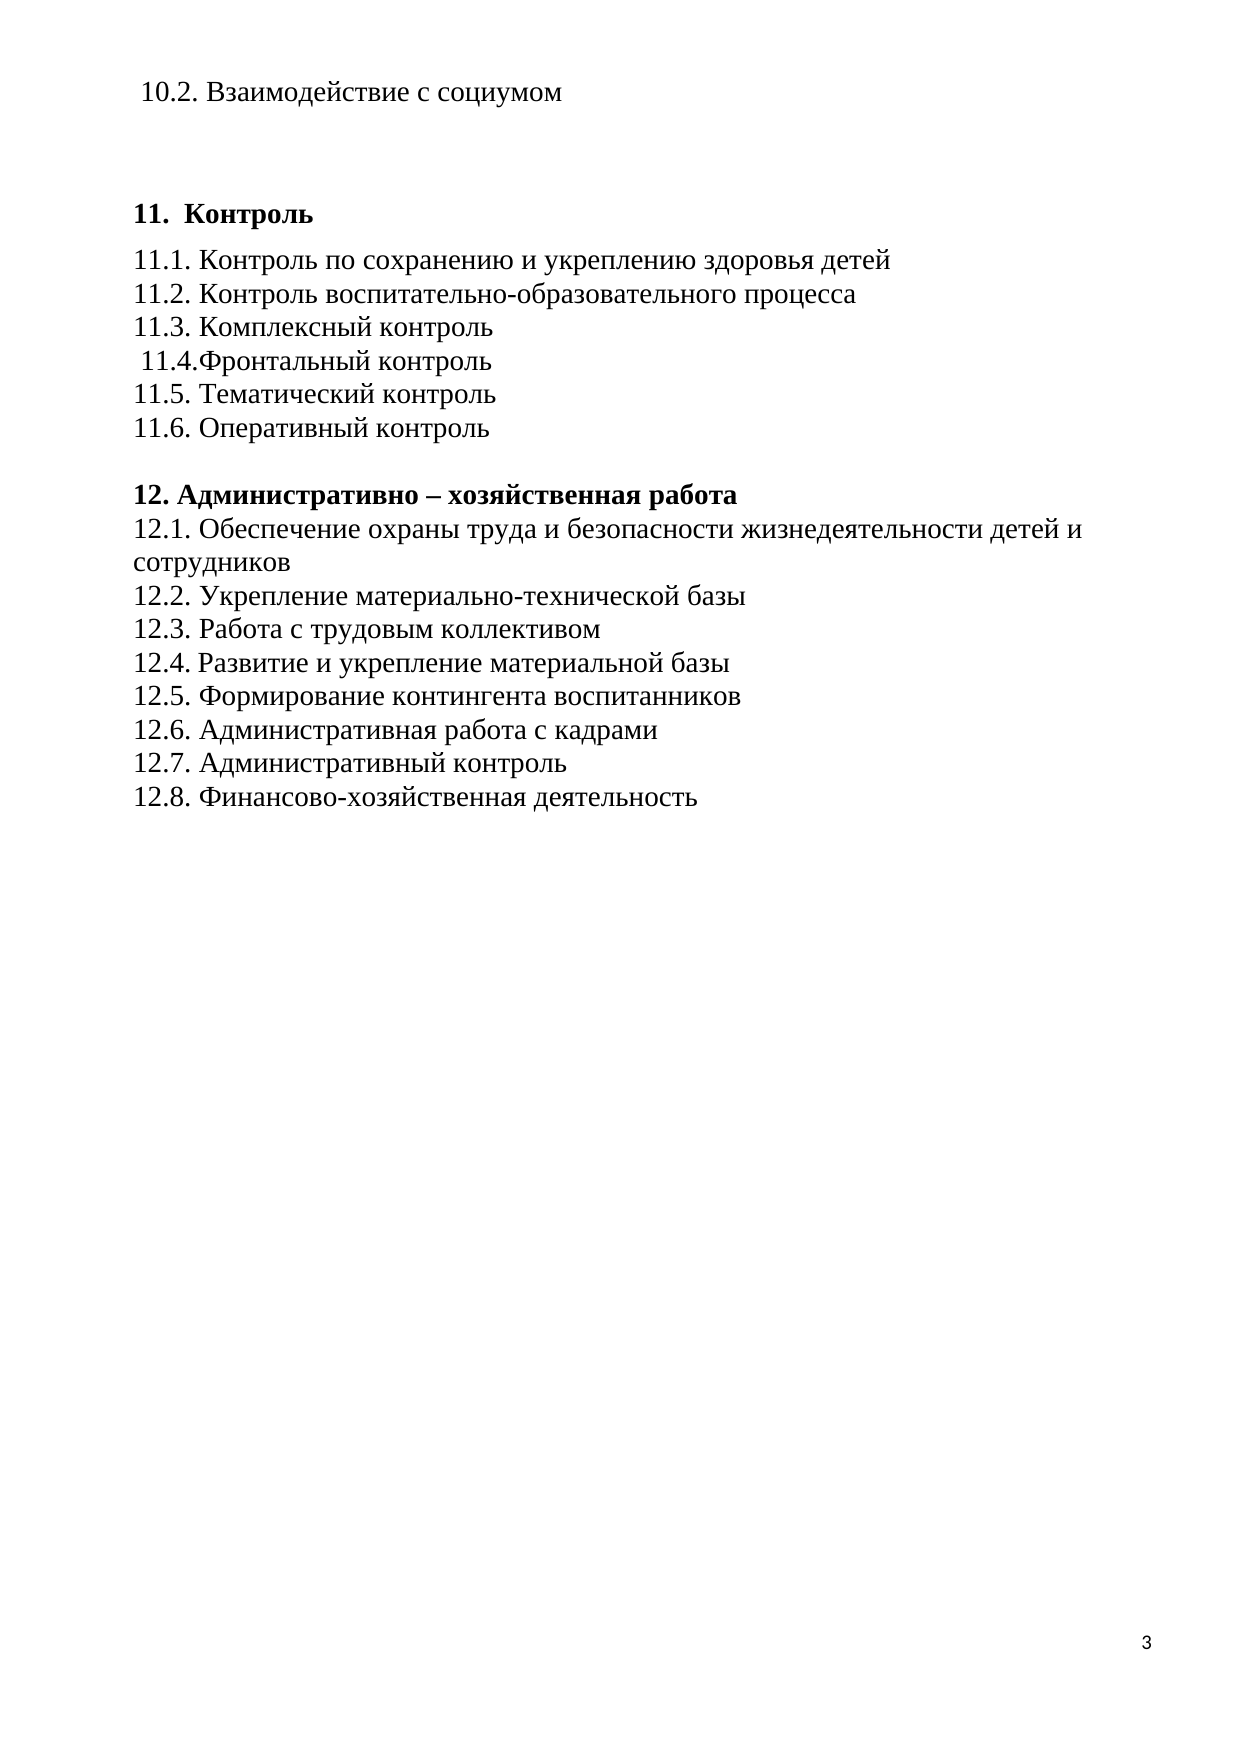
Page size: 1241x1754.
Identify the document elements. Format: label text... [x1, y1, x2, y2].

text 11.5. Тематический контроль [133, 377, 1152, 410]
text 12.8. Финансово-хозяйственная деятельность [133, 779, 1152, 813]
text 11.3. Комплексный контроль [133, 309, 1152, 343]
text 11.6. Оперативный контроль [133, 410, 1152, 444]
text 11.2. Контроль воспитательно-образовательного процесса [133, 276, 1152, 309]
text 12. Административно – хозяйственная работа [133, 444, 1152, 511]
text 12.4. Развитие и укрепление материальной базы [133, 645, 1130, 678]
text 12.5. Формирование контингента воспитанников [133, 678, 1139, 712]
text 11.1. Контроль по сохранению и укреплению здоровья детей [133, 242, 1152, 276]
text 11.4.Фронтальный контроль [133, 343, 1152, 377]
text 12.6. Административная работа с кадрами [133, 712, 1139, 746]
text 12.3. Работа с трудовым коллективом [133, 611, 1152, 645]
text 11. Контроль [133, 196, 1152, 230]
text 12.7. Административный контроль [133, 746, 1139, 779]
text 12.1. Обеспечение охраны труда и безопасности жизнедеятельности детей и сотрудников [133, 511, 1152, 578]
text 12.2. Укрепление материально-технической базы [133, 578, 1139, 611]
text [133, 74, 1152, 138]
